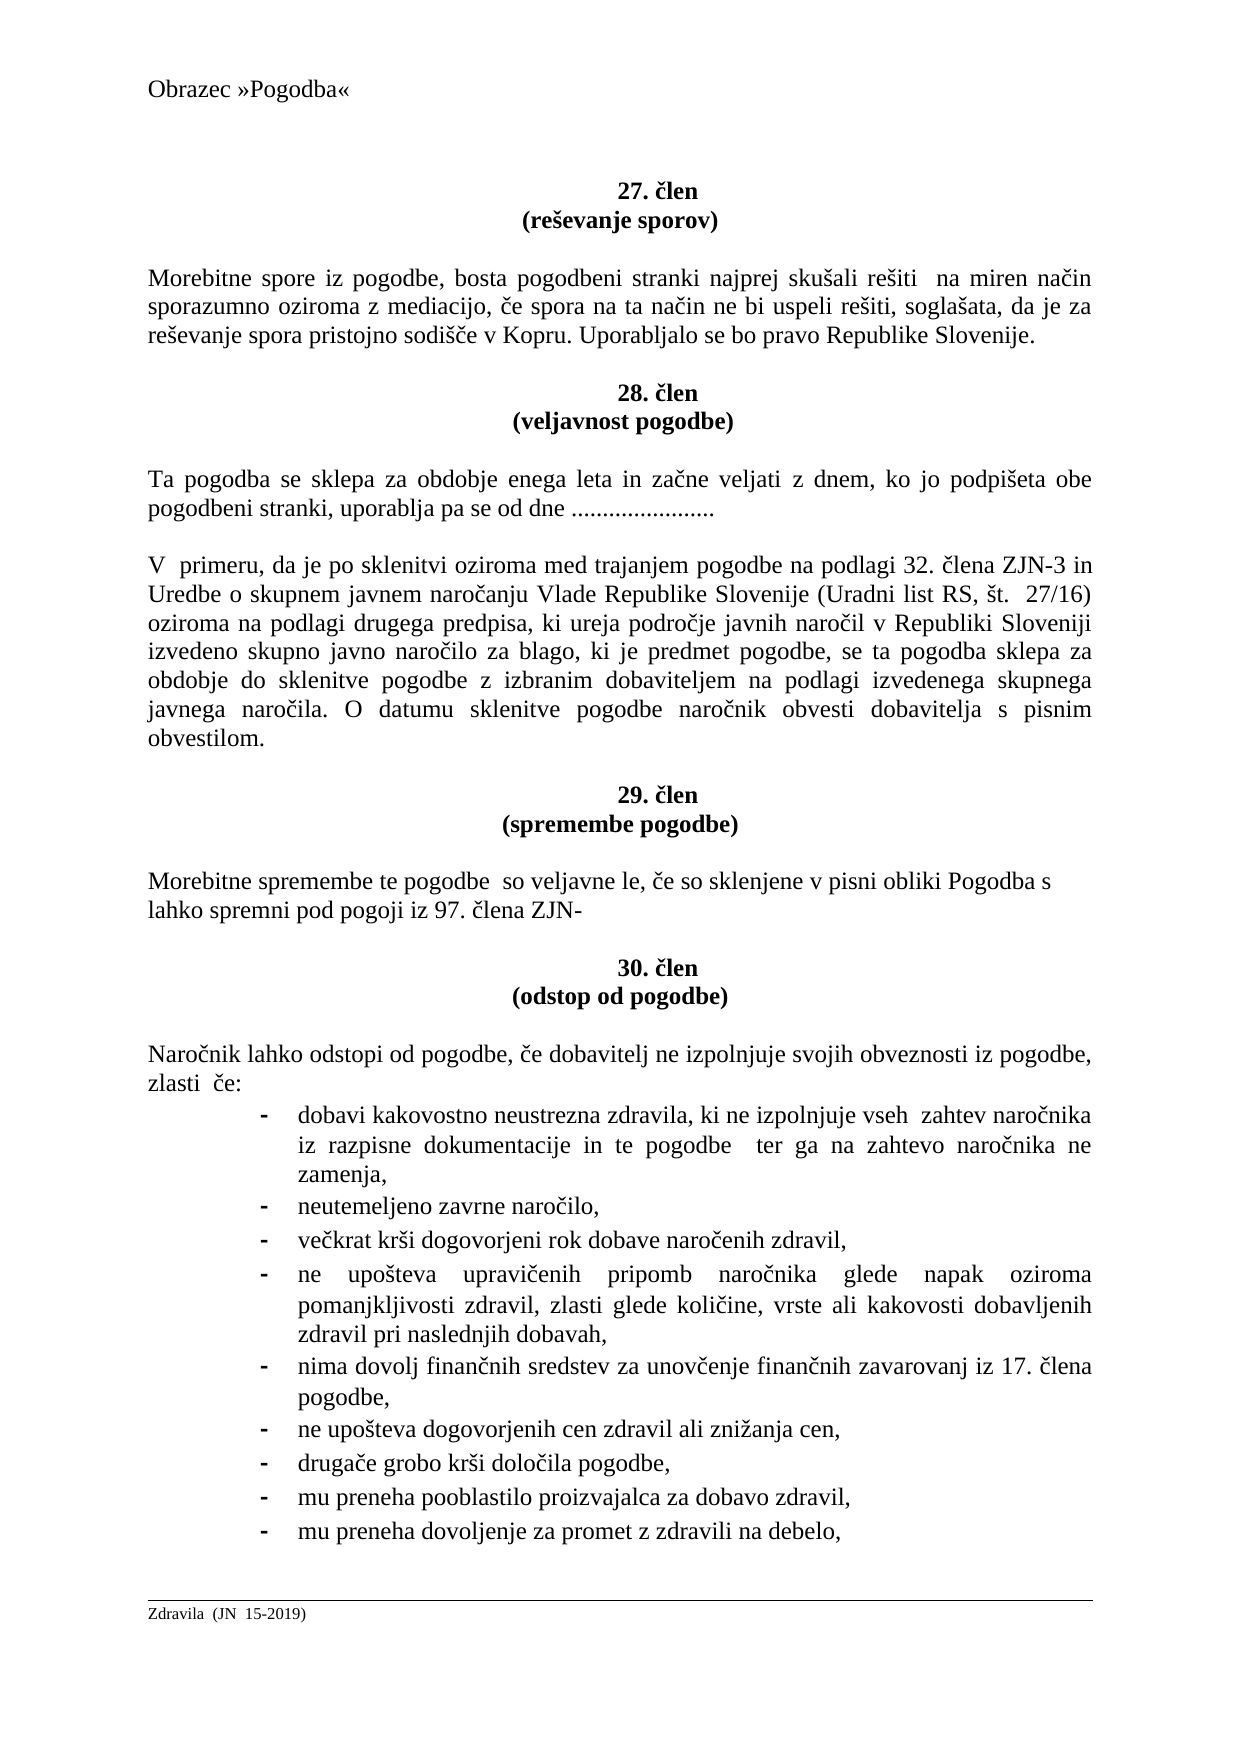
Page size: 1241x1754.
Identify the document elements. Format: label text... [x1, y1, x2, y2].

list neutemeljeno zavrne naročilo, [260, 1188, 1093, 1222]
list večkrat krši dogovorjeni rok dobave naročenih zdravil, [260, 1222, 1093, 1256]
list nima dovolj finančnih sredstev za unovčenje finančnih zavarovanj iz 17. člena pogodbe, [260, 1348, 1093, 1410]
list dobavi kakovostno neustrezna zdravila, ki ne izpolnjuje vseh zahtev naročnika iz razpisne dokumentacije in te pogodbe ter ga na zahtevo naročnika ne zamenja, [260, 1096, 1093, 1188]
text (veljavnost pogodbe) [148, 406, 1093, 435]
text (odstop od pogodbe) [148, 981, 1093, 1010]
list drugače grobo krši določila pogodbe, [260, 1444, 1093, 1478]
text (spremembe pogodbe) [148, 809, 1093, 838]
list člen [223, 176, 1093, 205]
text V primeru, da je po sklenitvi oziroma med trajanjem pogodbe na podlagi 32. člena ZJN-3 in Uredbe o skupnem javnem naročanju Vlade Republike Slovenije (Uradni list RS, št. 27/16) oziroma na podlagi drugega predpisa, ki ureja področje javnih naročil v Republiki Sloveniji izvedeno skupno javno naročilo za blago, ki je predmet pogodbe, se ta pogodba sklepa za obdobje do sklenitve pogodbe z izbranim dobaviteljem na podlagi izvedenega skupnega javnega naročila. O datumu sklenitve pogodbe naročnik obvesti dobavitelja s pisnim obvestilom. [148, 550, 1093, 751]
list člen [223, 780, 1093, 809]
list ne upošteva dogovorjenih cen zdravil ali znižanja cen, [260, 1410, 1093, 1444]
list mu preneha pooblastilo proizvajalca za dobavo zdravil, [260, 1478, 1093, 1513]
list ne upošteva upravičenih pripomb naročnika glede napak oziroma pomanjkljivosti zdravil, zlasti glede količine, vrste ali kakovosti dobavljenih zdravil pri naslednjih dobavah, [260, 1256, 1093, 1348]
list člen [223, 953, 1093, 981]
text Morebitne spremembe te pogodbe so veljavne le, če so sklenjene v pisni obliki Pogodba s lahko spremni pod pogoji iz 97. člena ZJN- [148, 866, 1093, 924]
text Naročnik lahko odstopi od pogodbe, če dobavitelj ne izpolnjuje svojih obveznosti iz pogodbe, zlasti če: [148, 1039, 1093, 1096]
text Ta pogodba se sklepa za obdobje enega leta in začne veljati z dnem, ko jo podpišeta obe pogodbeni stranki, uporablja pa se od dne ....................... [148, 464, 1093, 521]
text (reševanje sporov) [148, 205, 1093, 234]
list mu preneha dovoljenje za promet z zdravili na debelo, [260, 1513, 1093, 1547]
list člen [223, 378, 1093, 406]
text Morebitne spore iz pogodbe, bosta pogodbeni stranki najprej skušali rešiti na miren način sporazumno oziroma z mediacijo, če spora na ta način ne bi uspeli rešiti, soglašata, da je za reševanje spora pristojno sodišče v Kopru. Uporabljalo se bo pravo Republike Slovenije. [148, 263, 1093, 349]
